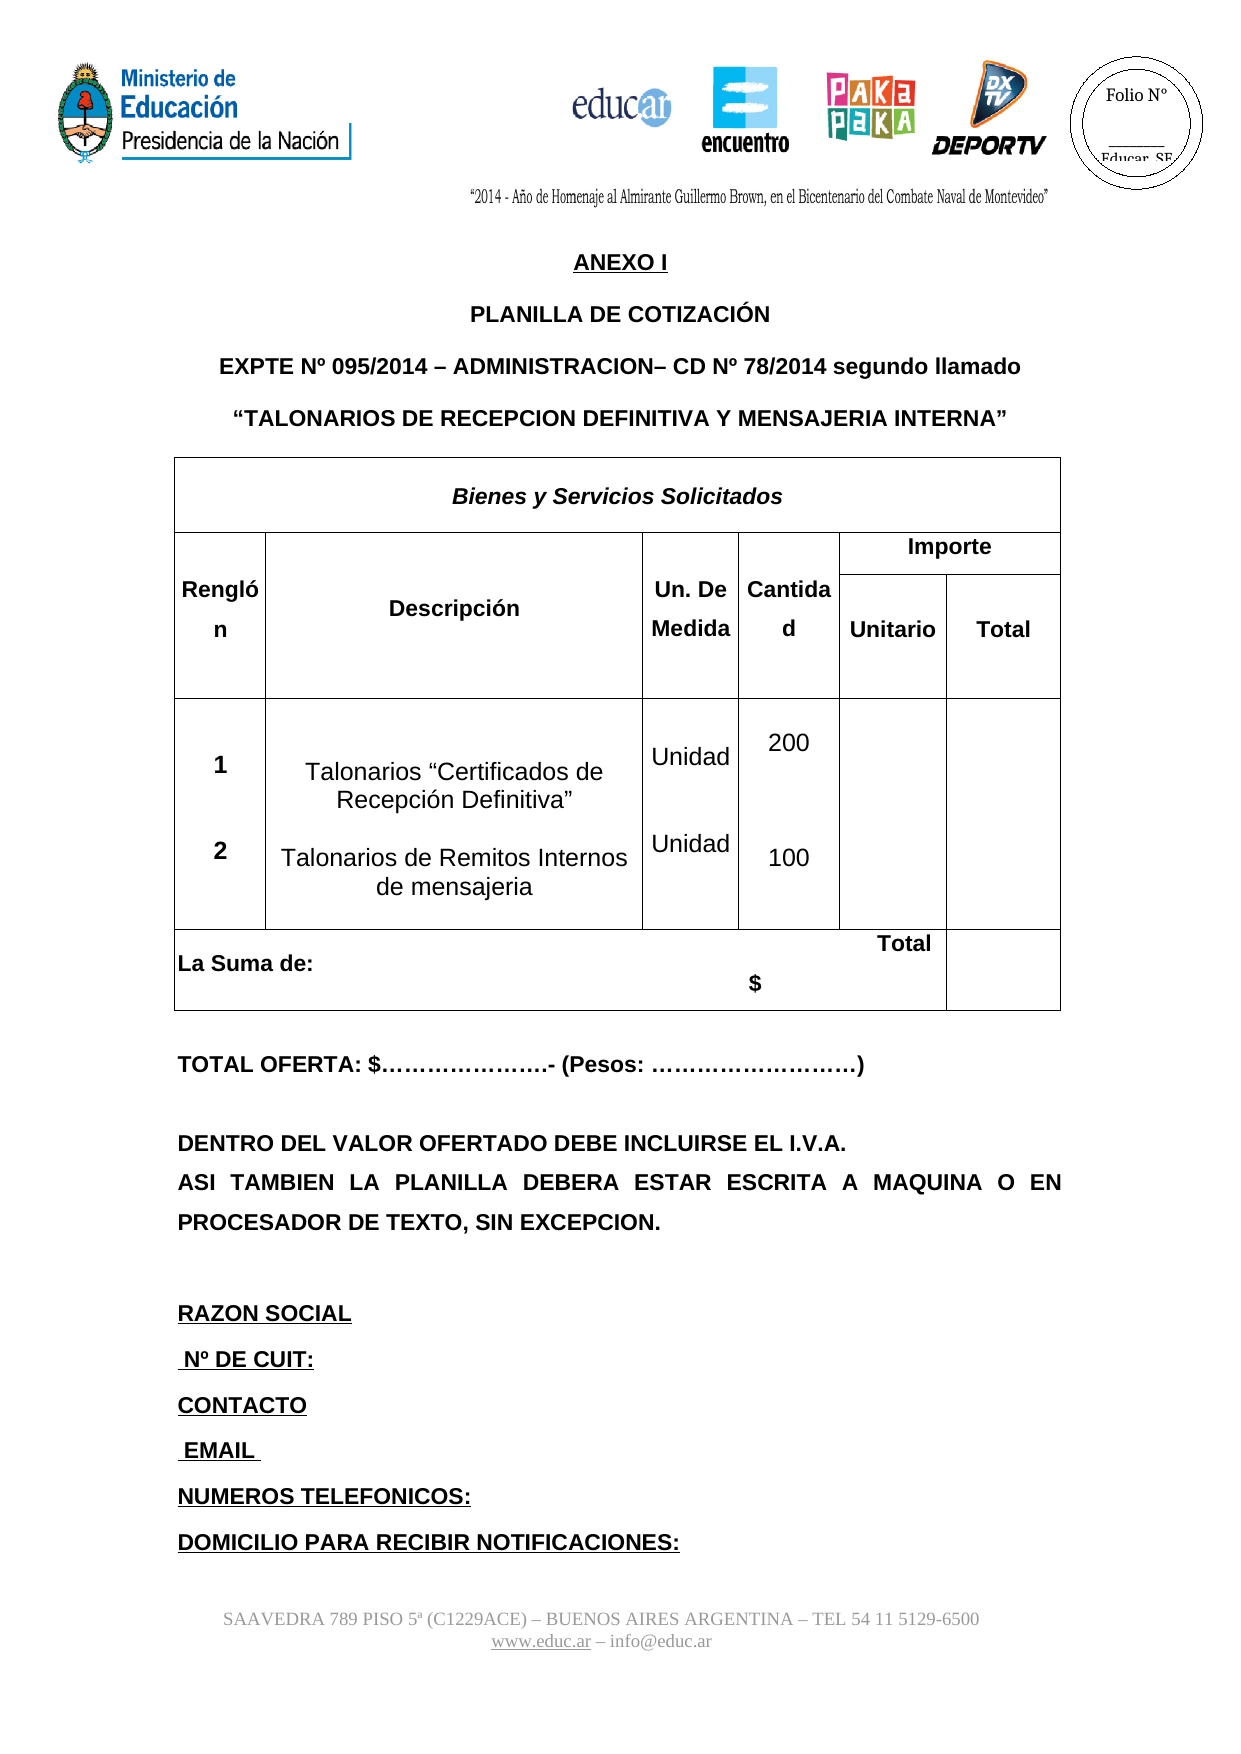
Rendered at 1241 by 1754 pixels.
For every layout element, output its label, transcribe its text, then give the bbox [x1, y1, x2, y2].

table_cell 1 2 [175, 699, 265, 929]
table_cell La Suma de: [175, 930, 563, 1010]
table_cell 200 100 [739, 699, 839, 929]
text ANEXO I [177, 249, 1063, 275]
table_cell Total [947, 575, 1060, 698]
table_header Bienes y Servicios Solicitados [175, 458, 1060, 532]
text EXPTE Nº 095/2014 – ADMINISTRACION– CD Nº 78/2014 segundo llamado [177, 353, 1063, 379]
table_cell Unidad Unidad [643, 699, 738, 929]
text “TALONARIOS DE RECEPCION DEFINITIVA Y MENSAJERIA INTERNA” [177, 405, 1063, 431]
picture [14, 8, 1094, 223]
text EMAIL [177, 1437, 1063, 1464]
table_cell Importe [840, 533, 1060, 574]
table_cell Unitario [840, 575, 946, 698]
table_cell Descripción [266, 533, 642, 698]
table_cell Total $ [563, 930, 946, 1010]
text ASI TAMBIEN LA PLANILLA DEBERA ESTAR ESCRITA A MAQUINA O EN PROCESADOR DE TEXTO, SIN EXCEPCION. [177, 1169, 1063, 1235]
table_cell [840, 699, 946, 929]
table_cell Talonarios “Certificados de Recepción Definitiva” Talonarios de Remitos Internos de mensajeria [266, 699, 642, 929]
text Nº DE CUIT: [177, 1346, 1063, 1372]
text RAZON SOCIAL [177, 1300, 1063, 1327]
text TOTAL OFERTA: $………………….- (Pesos: ………………………) [177, 1051, 1063, 1077]
text DENTRO DEL VALOR OFERTADO DEBE INCLUIRSE EL I.V.A. [177, 1130, 1063, 1156]
text PLANILLA DE COTIZACIÓN [177, 301, 1063, 327]
text CONTACTO [177, 1392, 1063, 1418]
text DOMICILIO PARA RECIBIR NOTIFICACIONES: [177, 1529, 1063, 1555]
table_cell [947, 699, 1060, 929]
table_cell Cantidad [739, 533, 839, 698]
table_cell [947, 930, 1060, 1010]
table_cell Renglón [175, 533, 265, 698]
picture [1083, 92, 1094, 154]
text NUMEROS TELEFONICOS: [177, 1483, 1063, 1509]
table_cell Un. De Medida [643, 533, 738, 698]
